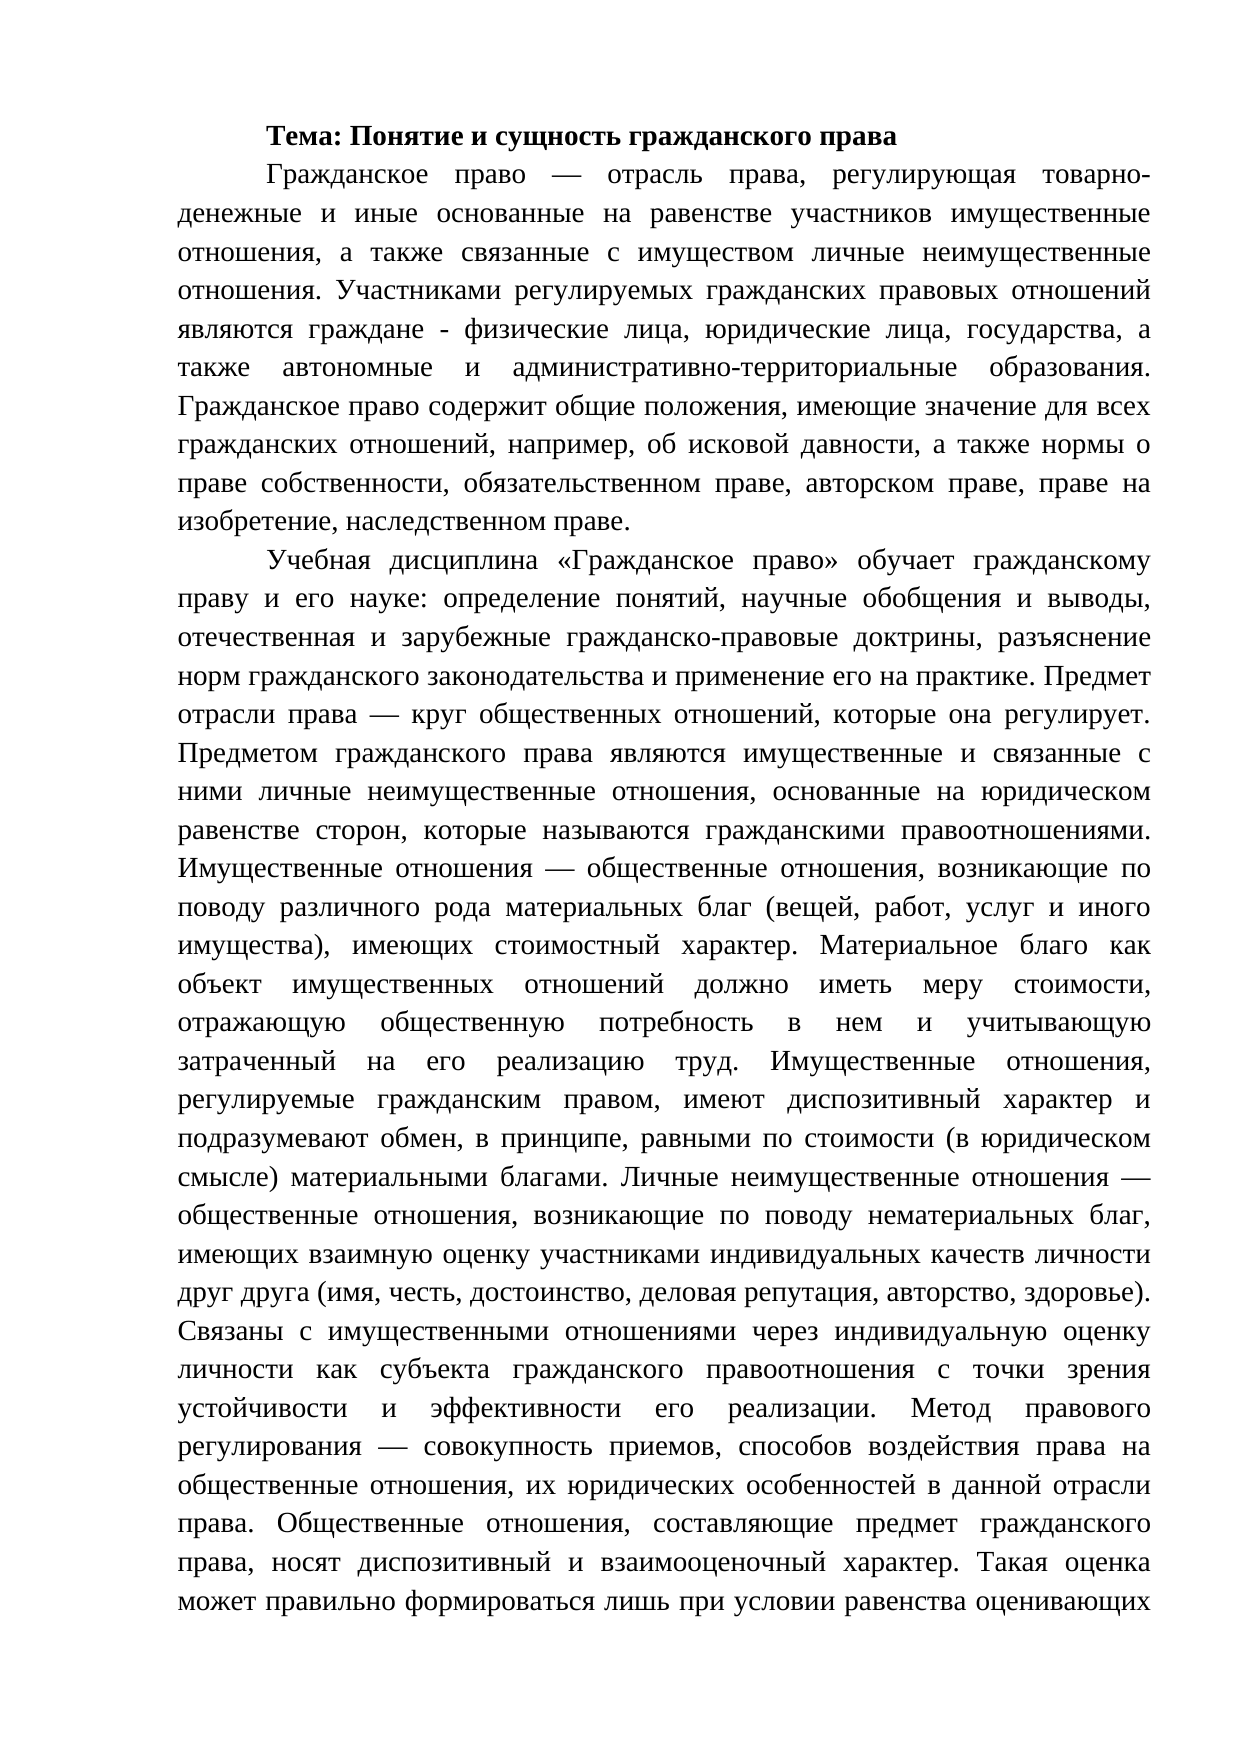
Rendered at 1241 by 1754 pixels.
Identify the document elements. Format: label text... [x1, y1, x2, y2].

text Гражданское право — отрасль права, регулирующая товарно-денежные и иные основанные на равенстве участников имущественные отношения, а также связанные с имуществом личные неимущественные отношения. Участниками регулируемых гражданских правовых отношений являются граждане - физические лица, юридические лица, государства, а также автономные и административно-территориальные образования. Гражданское право содержит общие положения, имеющие значение для всех гражданских отношений, например, об исковой давности, а также нормы о праве собственности, обязательственном праве, авторском праве, праве на изобретение, наследственном праве. [177, 157, 1152, 537]
text Тема: Понятие и сущность гражданского права [177, 118, 1152, 152]
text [177, 542, 1152, 1616]
